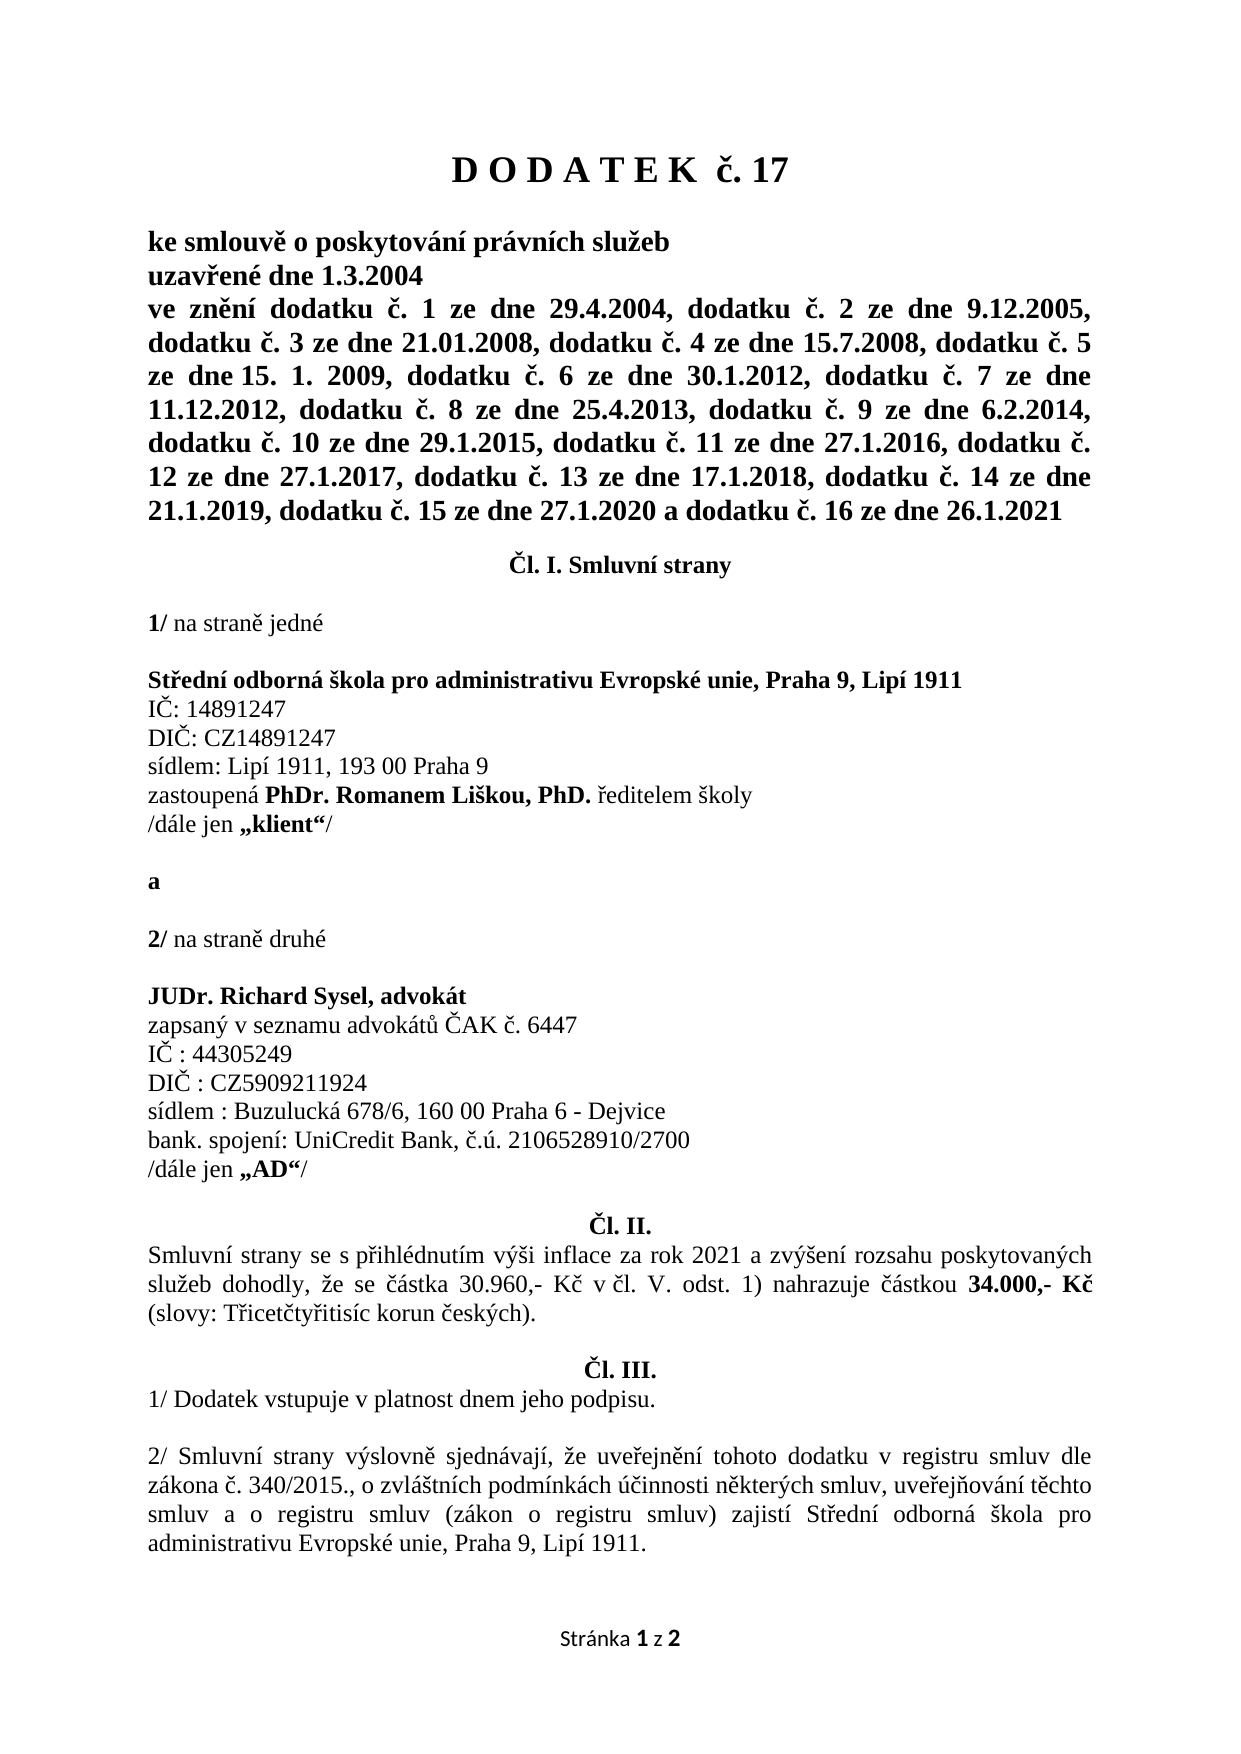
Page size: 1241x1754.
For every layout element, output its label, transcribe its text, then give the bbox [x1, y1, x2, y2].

text ve znění dodatku č. 1 ze dne 29.4.2004, dodatku č. 2 ze dne 9.12.2005, dodatku č. 3 ze dne 21.01.2008, dodatku č. 4 ze dne 15.7.2008, dodatku č. 5 ze dne 15. 1. 2009, dodatku č. 6 ze dne 30.1.2012, dodatku č. 7 ze dne 11.12.2012, dodatku č. 8 ze dne 25.4.2013, dodatku č. 9 ze dne 6.2.2014, dodatku č. 10 ze dne 29.1.2015, dodatku č. 11 ze dne 27.1.2016, dodatku č. 12 ze dne 27.1.2017, dodatku č. 13 ze dne 17.1.2018, dodatku č. 14 ze dne 21.1.2019, dodatku č. 15 ze dne 27.1.2020 a dodatku č. 16 ze dne 26.1.2021 [148, 291, 1093, 526]
text uzavřené dne 1.3.2004 [148, 258, 1093, 291]
text DIČ : CZ5909211924 [148, 1068, 1093, 1096]
text sídlem : Buzulucká 678/6, 160 00 Praha 6 - Dejvice [148, 1096, 1093, 1125]
text a [148, 866, 1093, 895]
text zapsaný v seznamu advokátů ČAK č. 6447 [148, 1010, 1093, 1039]
text zastoupená PhDr. Romanem Liškou, PhD. ředitelem školy [148, 780, 1093, 809]
text bank. spojení: UniCredit Bank, č.ú. 2106528910/2700 [148, 1125, 1093, 1154]
text D O D A T E K č. 17 [148, 148, 1093, 191]
text DIČ: CZ14891247 [148, 723, 1093, 751]
text /dále jen „AD“/ [148, 1154, 1093, 1183]
text 1/ Dodatek vstupuje v platnost dnem jeho podpisu. [148, 1384, 1093, 1413]
text Střední odborná škola pro administrativu Evropské unie, Praha 9, Lipí 1911 [148, 665, 1093, 694]
text Čl. II. [148, 1211, 1093, 1240]
text 1/ na straně jedné [148, 608, 1093, 636]
text Čl. III. [148, 1355, 1093, 1384]
text Smluvní strany se s přihlédnutím výši inflace za rok 2021 a zvýšení rozsahu poskytovaných služeb dohodly, že se částka 30.960,- Kč v čl. V. odst. 1) nahrazuje částkou 34.000,- Kč (slovy: Třicetčtyřitisíc korun českých). [148, 1240, 1093, 1326]
text IČ: 14891247 [148, 694, 1093, 723]
text Čl. I. Smluvní strany [148, 550, 1093, 579]
text 2/ Smluvní strany výslovně sjednávají, že uveřejnění tohoto dodatku v registru smluv dle zákona č. 340/2015., o zvláštních podmínkách účinnosti některých smluv, uveřejňování těchto smluv a o registru smluv (zákon o registru smluv) zajistí Střední odborná škola pro administrativu Evropské unie, Praha 9, Lipí 1911. [148, 1441, 1093, 1556]
text ke smlouvě o poskytování právních služeb [148, 224, 1093, 258]
text 2/ na straně druhé [148, 924, 1093, 953]
text /dále jen „klient“/ [148, 809, 1093, 838]
text IČ : 44305249 [148, 1039, 1093, 1068]
text JUDr. Richard Sysel, advokát [148, 981, 1093, 1010]
text sídlem: Lipí 1911, 193 00 Praha 9 [148, 751, 1093, 780]
